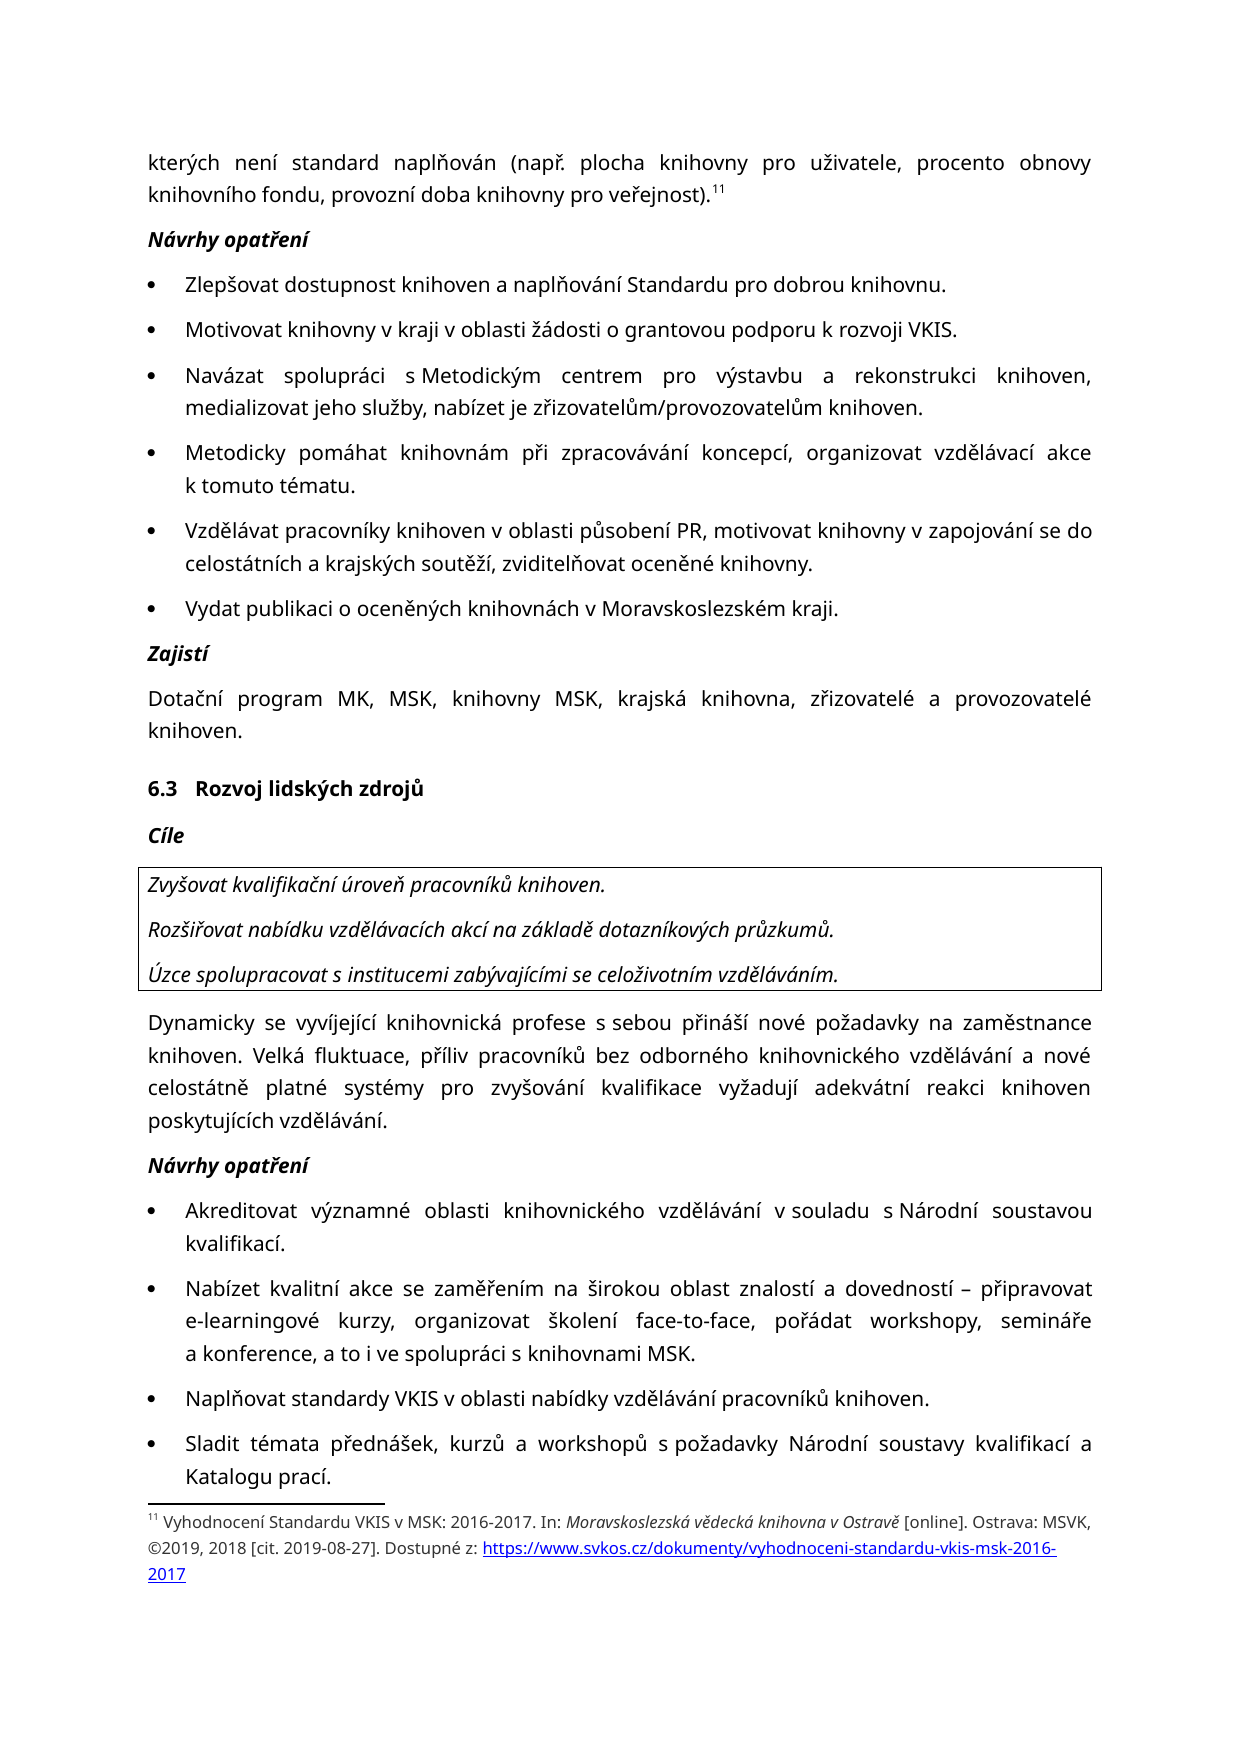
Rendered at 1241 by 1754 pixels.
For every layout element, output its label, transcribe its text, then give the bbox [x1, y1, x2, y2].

text Cíle [148, 821, 1092, 850]
list Navázat spolupráci s Metodickým centrem pro výstavbu a rekonstrukci knihoven, medializovat jeho služby, nabízet je zřizovatelům/provozovatelům knihoven. [148, 361, 1092, 422]
list Nabízet kvalitní akce se zaměřením na širokou oblast znalostí a dovedností – připravovat e-learningové kurzy, organizovat školení face-to-face, pořádat workshopy, semináře a konference, a to i ve spolupráci s knihovnami MSK. [148, 1274, 1092, 1367]
text Dotační program MK, MSK, knihovny MSK, krajská knihovna, zřizovatelé a provozovatelé knihoven. [148, 684, 1092, 745]
list Vydat publikaci o oceněných knihovnách v Moravskoslezském kraji. [148, 594, 1092, 622]
list Sladit témata přednášek, kurzů a workshopů s požadavky Národní soustavy kvalifikací a Katalogu prací. [148, 1429, 1092, 1490]
text Úzce spolupracovat s institucemi zabývajícími se celoživotním vzděláváním. [139, 957, 1101, 990]
list Vzdělávat pracovníky knihoven v oblasti působení PR, motivovat knihovny v zapojování se do celostátních a krajských soutěží, zviditelňovat oceněné knihovny. [148, 516, 1092, 577]
list Naplňovat standardy VKIS v oblasti nabídky vzdělávání pracovníků knihoven. [148, 1384, 1092, 1413]
list Zlepšovat dostupnost knihoven a naplňování Standardu pro dobrou knihovnu. [148, 271, 1092, 299]
text Zvyšovat kvalifikační úroveň pracovníků knihoven. [139, 868, 1101, 898]
list Metodicky pomáhat knihovnám při zpracovávání koncepcí, organizovat vzdělávací akce k tomuto tématu. [148, 438, 1092, 499]
text Návrhy opatření [148, 1151, 1092, 1179]
text Rozšiřovat nabídku vzdělávacích akcí na základě dotazníkových průzkumů. [139, 912, 1101, 943]
subtitle Rozvoj lidských zdrojů [148, 774, 1092, 803]
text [148, 148, 1092, 209]
text Dynamicky se vyvíjející knihovnická profese s sebou přináší nové požadavky na zaměstnance knihoven. Velká fluktuace, příliv pracovníků bez odborného knihovnického vzdělávání a nové celostátně platné systémy pro zvyšování kvalifikace vyžadují adekvátní reakci knihoven poskytujících vzdělávání. [148, 1008, 1092, 1134]
list Motivovat knihovny v kraji v oblasti žádosti o grantovou podporu k rozvoji VKIS. [148, 316, 1092, 344]
text Zajistí [148, 639, 1092, 667]
text Návrhy opatření [148, 225, 1092, 254]
list Akreditovat významné oblasti knihovnického vzdělávání v souladu s Národní soustavou kvalifikací. [148, 1196, 1092, 1257]
